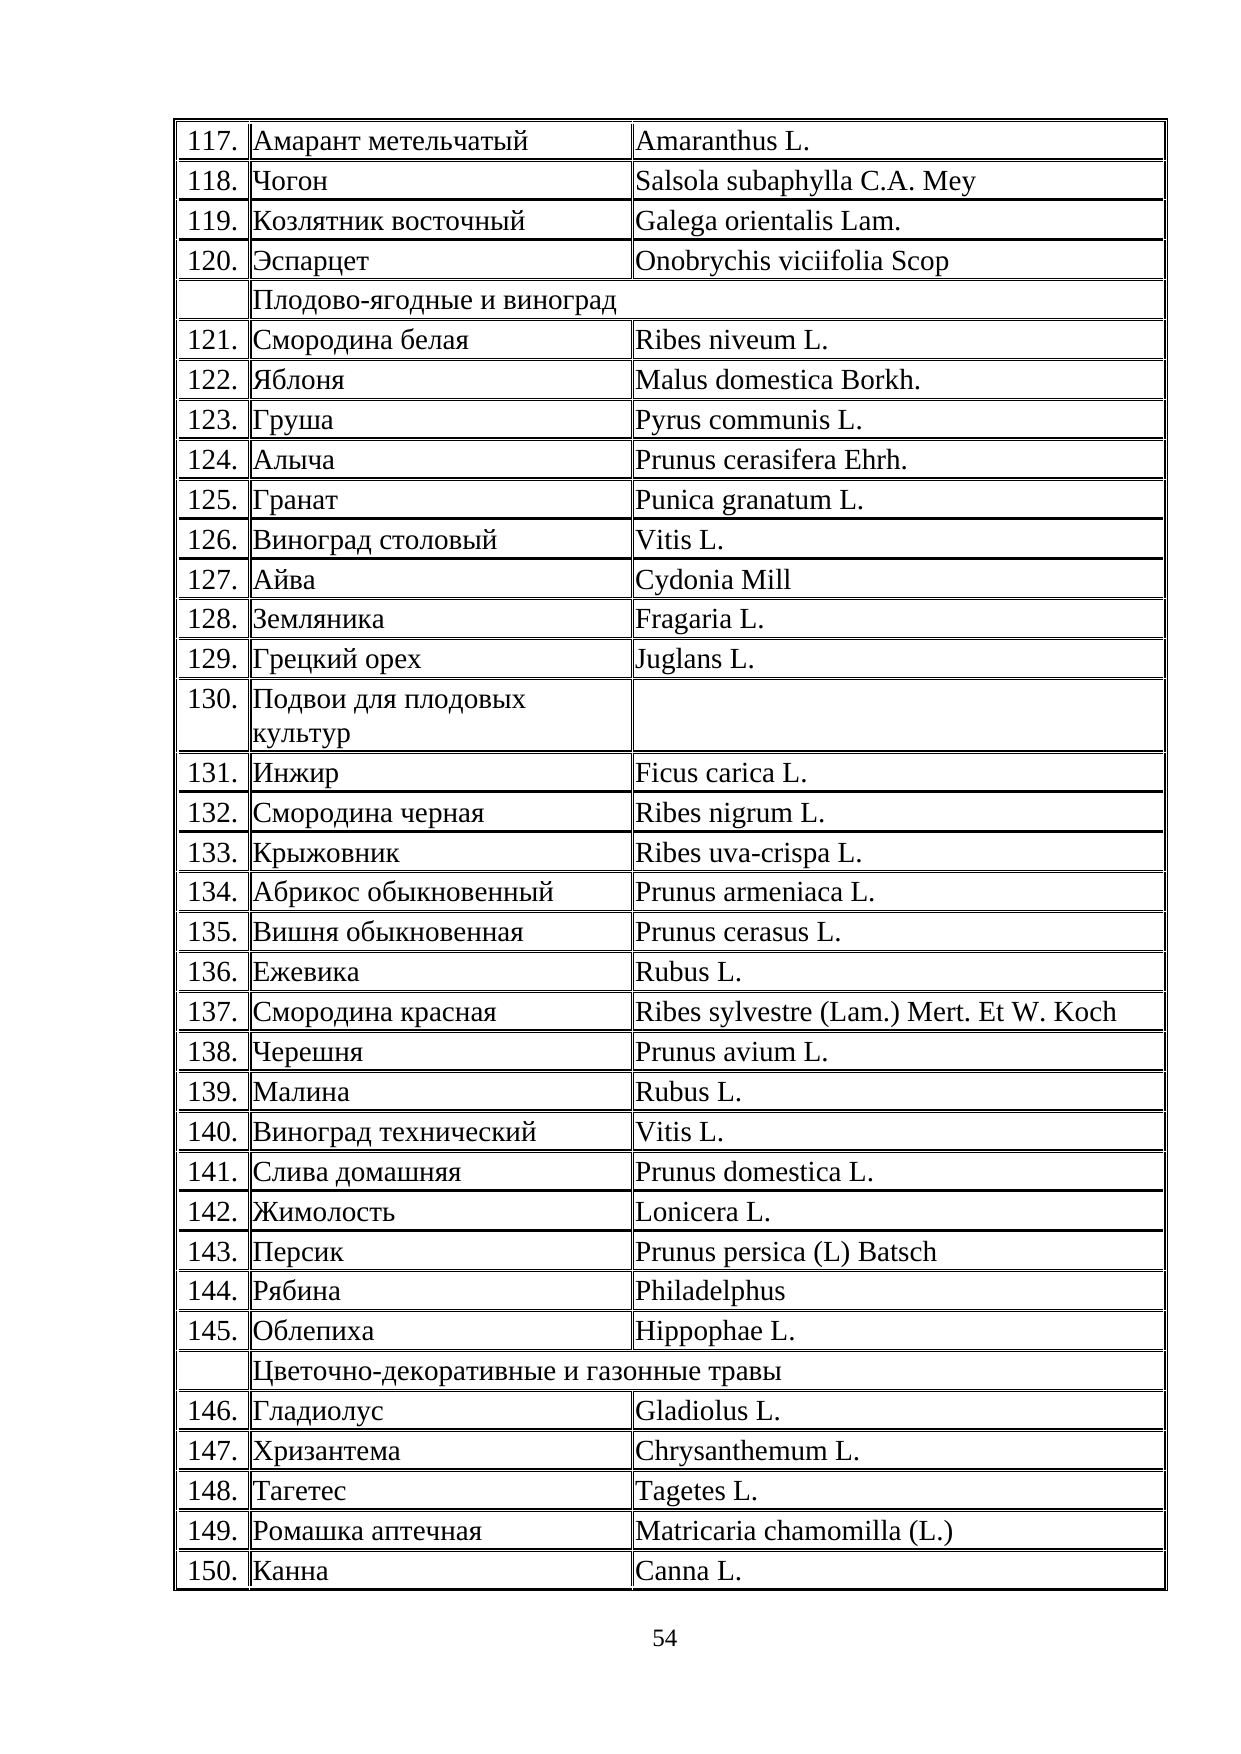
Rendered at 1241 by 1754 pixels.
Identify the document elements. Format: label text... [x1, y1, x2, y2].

table_cell Яблоня [252, 361, 631, 397]
table_cell Tagetes L. [634, 1468, 1165, 1508]
table_cell Козлятник восточный [252, 201, 631, 238]
table_cell Крыжовник [252, 833, 631, 870]
table_cell Malus domestica Borkh. [634, 358, 1165, 397]
table_cell Ribes niveum L. [633, 318, 1166, 357]
table_cell Ribes nigrum L. [634, 790, 1164, 830]
table_cell 141. [177, 1149, 248, 1189]
table_cell 138. [177, 1029, 248, 1069]
table_cell Айва [252, 560, 631, 597]
table_cell 117. [177, 120, 250, 158]
table_cell Инжир [252, 754, 631, 790]
table_cell 145. [175, 1309, 250, 1348]
table_cell Амарант метельчатый [250, 122, 633, 158]
table_cell Juglans L. [633, 637, 1166, 677]
table_cell Персик [252, 1232, 631, 1269]
table_cell Чогон [252, 162, 631, 198]
table_cell Грецкий орех [252, 640, 631, 677]
table_cell 146. [177, 1389, 248, 1428]
table_cell 135. [175, 910, 250, 949]
table_cell 120. [175, 238, 248, 278]
table_cell Philadelphus [633, 1269, 1166, 1309]
table_cell 142. [177, 1189, 248, 1229]
table_cell Matricaria chamomilla (L.) [634, 1508, 1165, 1548]
table_cell 150. [177, 1548, 250, 1588]
table_cell Vitis L. [634, 1109, 1165, 1149]
table_cell 129. [175, 637, 250, 677]
table_cell 125. [177, 477, 248, 517]
table_cell Гранат [252, 481, 631, 517]
table_cell 140. [177, 1109, 248, 1149]
table_cell 130. [175, 677, 250, 750]
table_cell 134. [175, 870, 250, 910]
table_cell Канна [250, 1552, 633, 1588]
table_cell Жимолость [252, 1192, 631, 1229]
table_cell 118. [177, 158, 248, 198]
table_cell Chrysanthemum L. [634, 1428, 1165, 1468]
table_cell 143. [177, 1229, 248, 1269]
table_cell Тагетес [252, 1472, 631, 1508]
table_cell 119. [175, 198, 248, 238]
table_cell Prunus avium L. [634, 1029, 1165, 1069]
table_cell Ribes sylvestre (Lam.) Mert. Et W. Koch [634, 990, 1165, 1029]
table_cell Prunus armeniaca L. [633, 870, 1166, 910]
table_cell Prunus cerasifera Ehrh. [634, 437, 1165, 477]
table_cell Prunus persica (L) Batsch [634, 1229, 1164, 1269]
table_cell 123. [177, 398, 248, 437]
table_cell 144. [175, 1269, 250, 1309]
table_cell Вишня обыкновенная [252, 913, 631, 949]
table_cell 148. [177, 1468, 248, 1508]
table_cell Rubus L. [634, 950, 1165, 989]
table_cell Алыча [252, 441, 631, 477]
table_cell Prunus cerasus L. [633, 910, 1166, 949]
table_cell Cydonia Mill [634, 557, 1164, 597]
table_cell 149. [177, 1508, 248, 1548]
table_cell 126. [177, 517, 248, 557]
table_cell Земляника [252, 600, 631, 637]
table_cell Эспарцет [252, 241, 631, 278]
table_cell Fragaria L. [633, 597, 1166, 637]
table_cell Gladiolus L. [634, 1389, 1165, 1428]
table_cell Punica granatum L. [634, 477, 1165, 517]
table_cell 124. [177, 437, 248, 477]
table_cell Salsola subaphylla C.A. Mey [634, 158, 1165, 198]
table_cell [177, 1349, 248, 1388]
table_cell Гладиолус [252, 1392, 631, 1428]
table_cell 122. [177, 358, 248, 397]
table_cell Виноград столовый [252, 520, 631, 557]
table_cell Плодово-ягодные и виноград [250, 278, 1166, 318]
table_cell Хризантема [252, 1432, 631, 1468]
table_cell Черешня [252, 1033, 631, 1069]
table_cell Hippophae L. [633, 1309, 1166, 1348]
table_cell Смородина черная [252, 793, 631, 830]
table_cell Смородина белая [252, 321, 631, 357]
table_cell [633, 677, 1166, 750]
table_cell Vitis L. [634, 517, 1164, 557]
table_cell Lonicera L. [634, 1189, 1164, 1229]
table_cell Canna L. [633, 1548, 1165, 1588]
table_cell Ficus carica L. [634, 750, 1165, 790]
table_cell Rubus L. [634, 1069, 1165, 1109]
table_cell 137. [177, 990, 248, 1029]
table_cell Onobrychis viciifolia Scop [634, 238, 1166, 278]
table_cell Galega orientalis Lam. [634, 198, 1166, 238]
table_cell Рябина [252, 1272, 631, 1309]
table_cell Prunus domestica L. [634, 1149, 1165, 1189]
table_cell Ribes uva-crispa L. [634, 830, 1164, 870]
table_cell Груша [252, 401, 631, 437]
table_cell 136. [177, 950, 248, 989]
table_cell 131. [177, 750, 248, 790]
table_cell [175, 278, 250, 318]
table_cell Amaranthus L. [633, 122, 1164, 158]
table_cell Абрикос обыкновенный [252, 873, 631, 910]
table_cell 127. [177, 557, 248, 597]
table_cell Подвои для плодовых культур [252, 680, 631, 750]
table_cell 133. [177, 830, 248, 870]
table_cell Ежевика [252, 953, 631, 989]
table_cell 128. [175, 597, 250, 637]
table_cell Цветочно-декоративные и газонные травы [252, 1349, 1165, 1388]
table_cell 139. [177, 1069, 248, 1109]
table_cell Смородина красная [252, 993, 631, 1029]
table_cell 132. [177, 790, 248, 830]
table_cell Облепиха [252, 1312, 631, 1348]
table_cell 147. [177, 1428, 248, 1468]
table_cell 121. [175, 318, 250, 357]
table_cell Pyrus communis L. [634, 398, 1165, 437]
table_cell Виноград технический [252, 1113, 631, 1149]
table_cell Ромашка аптечная [252, 1512, 631, 1548]
table_cell Слива домашняя [252, 1153, 631, 1189]
table_cell Малина [252, 1073, 631, 1109]
